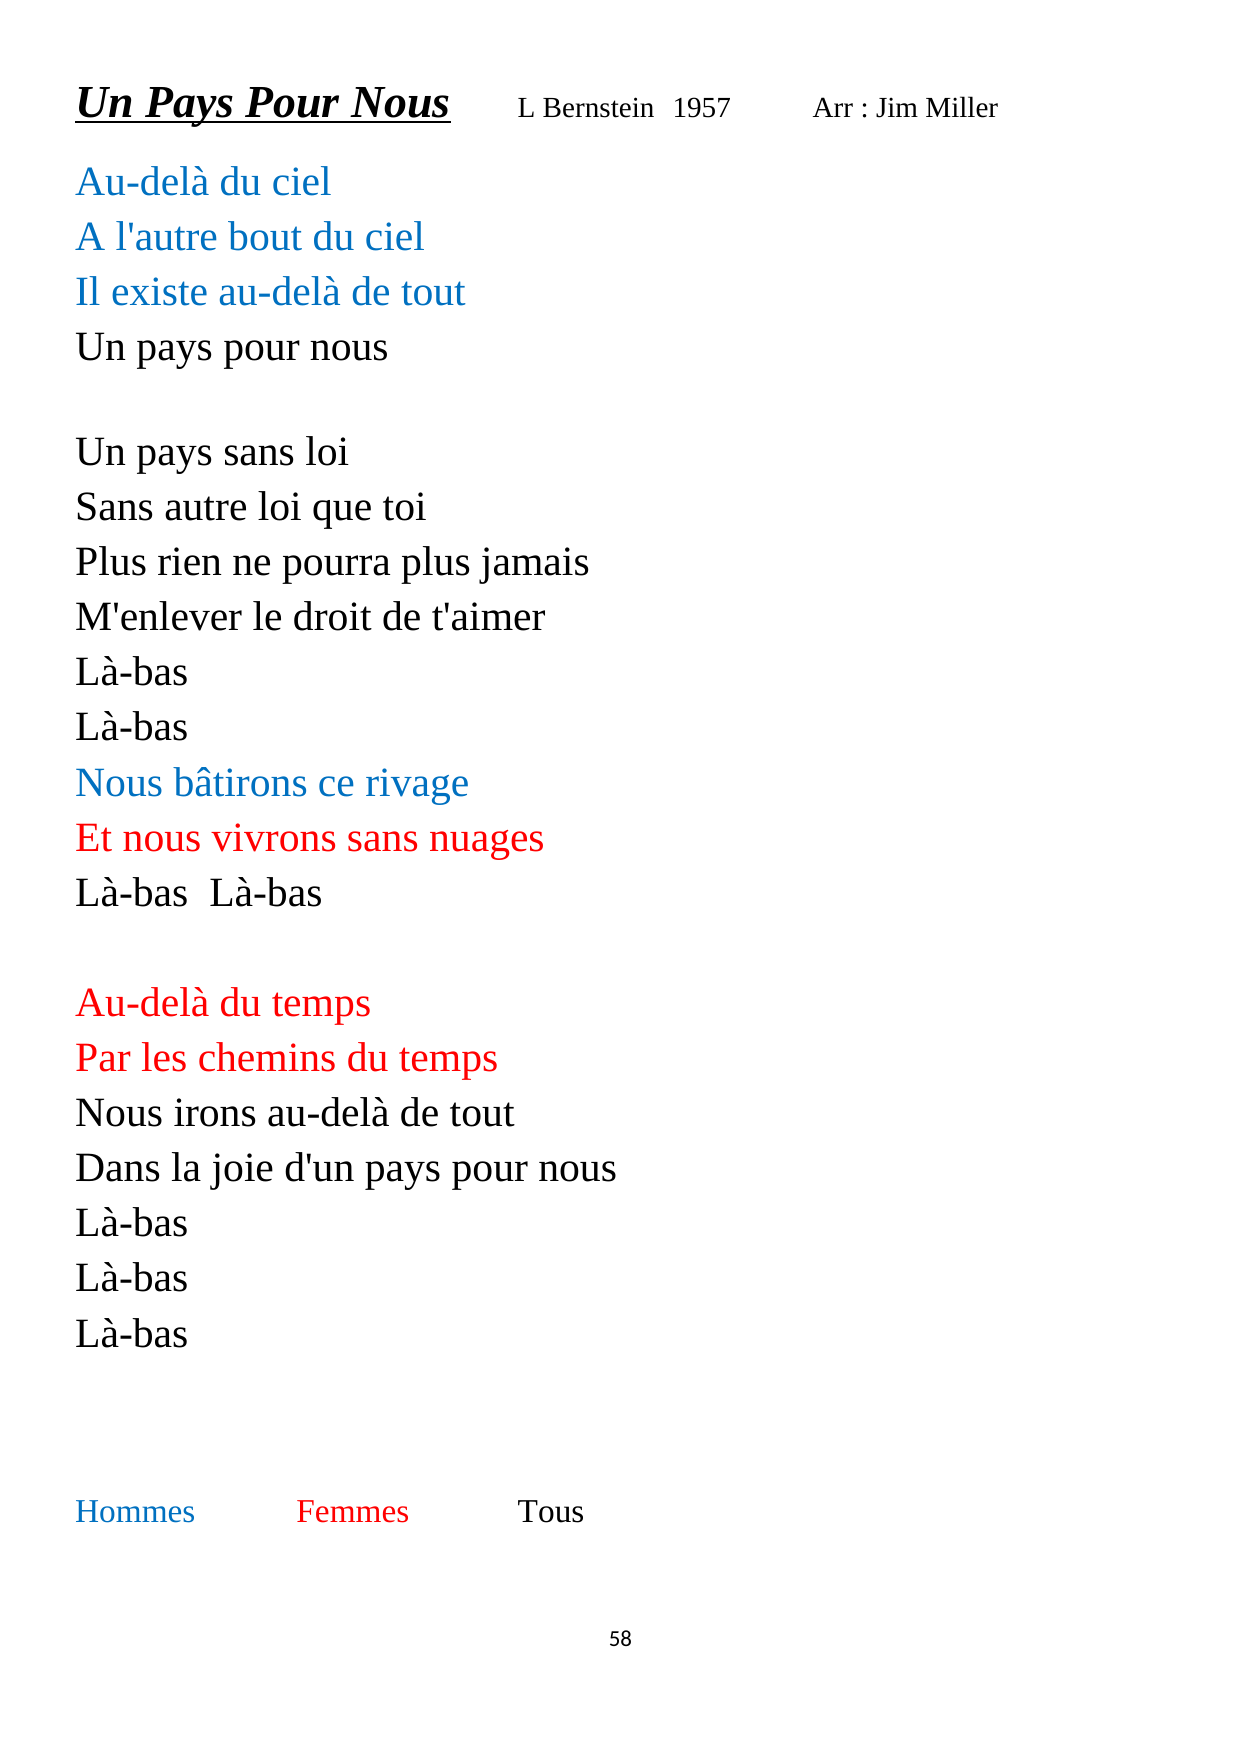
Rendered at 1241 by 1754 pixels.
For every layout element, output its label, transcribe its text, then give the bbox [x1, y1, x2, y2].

text Au-delà du ciel A l'autre bout du ciel Il existe au-delà de tout Un pays pour nous Un pays sans loi Sans autre loi que toi Plus rien ne pourra plus jamais M'enlever le droit de t'aimer Là-bas Là-bas Nous bâtirons ce rivage Et nous vivrons sans nuages Là-bas Là-bas Au-delà du temps Par les chemins du temps Nous irons au-delà de tout Dans la joie d'un pays pour nous Là-bas Là-bas Là-bas [75, 156, 1165, 1356]
text Hommes Femmes Tous [75, 1492, 1165, 1530]
text Un Pays Pour Nous L Bernstein 1957 Arr : Jim Miller [75, 75, 1165, 128]
